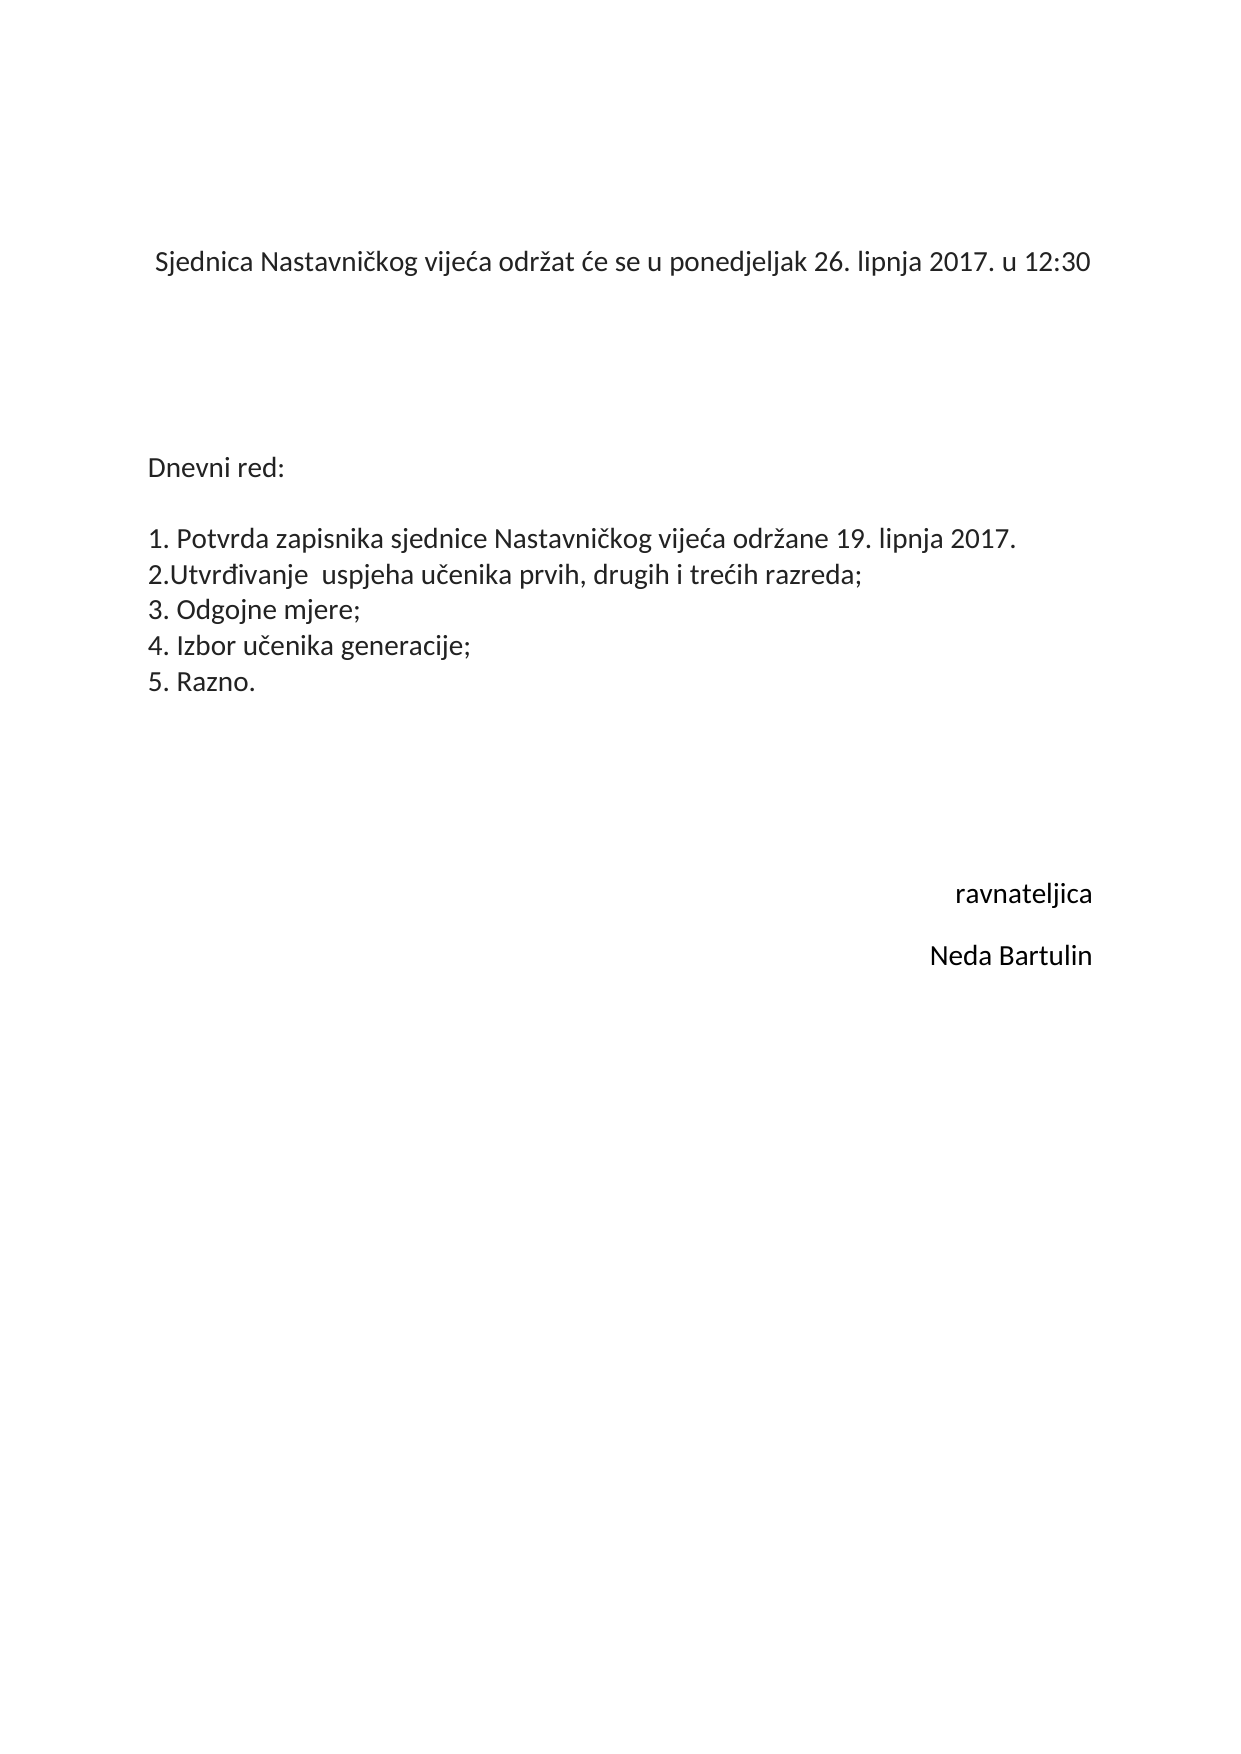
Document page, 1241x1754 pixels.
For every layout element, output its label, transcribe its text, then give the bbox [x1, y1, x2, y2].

text Neda Bartulin [148, 937, 1093, 972]
text ravnateljica [148, 875, 1093, 910]
text Sjednica Nastavničkog vijeća održat će se u ponedjeljak 26. lipnja 2017. u 12:30 [148, 243, 1093, 278]
text 4. Izbor učenika generacije; [148, 627, 1093, 663]
text Dnevni red: [148, 449, 1093, 484]
text 3. Odgojne mjere; [148, 591, 1093, 627]
text 1. Potvrda zapisnika sjednice Nastavničkog vijeća održane 19. lipnja 2017. [148, 520, 1093, 556]
text 5. Razno. [148, 663, 1093, 698]
text 2.Utvrđivanje uspjeha učenika prvih, drugih i trećih razreda; [148, 556, 1093, 591]
